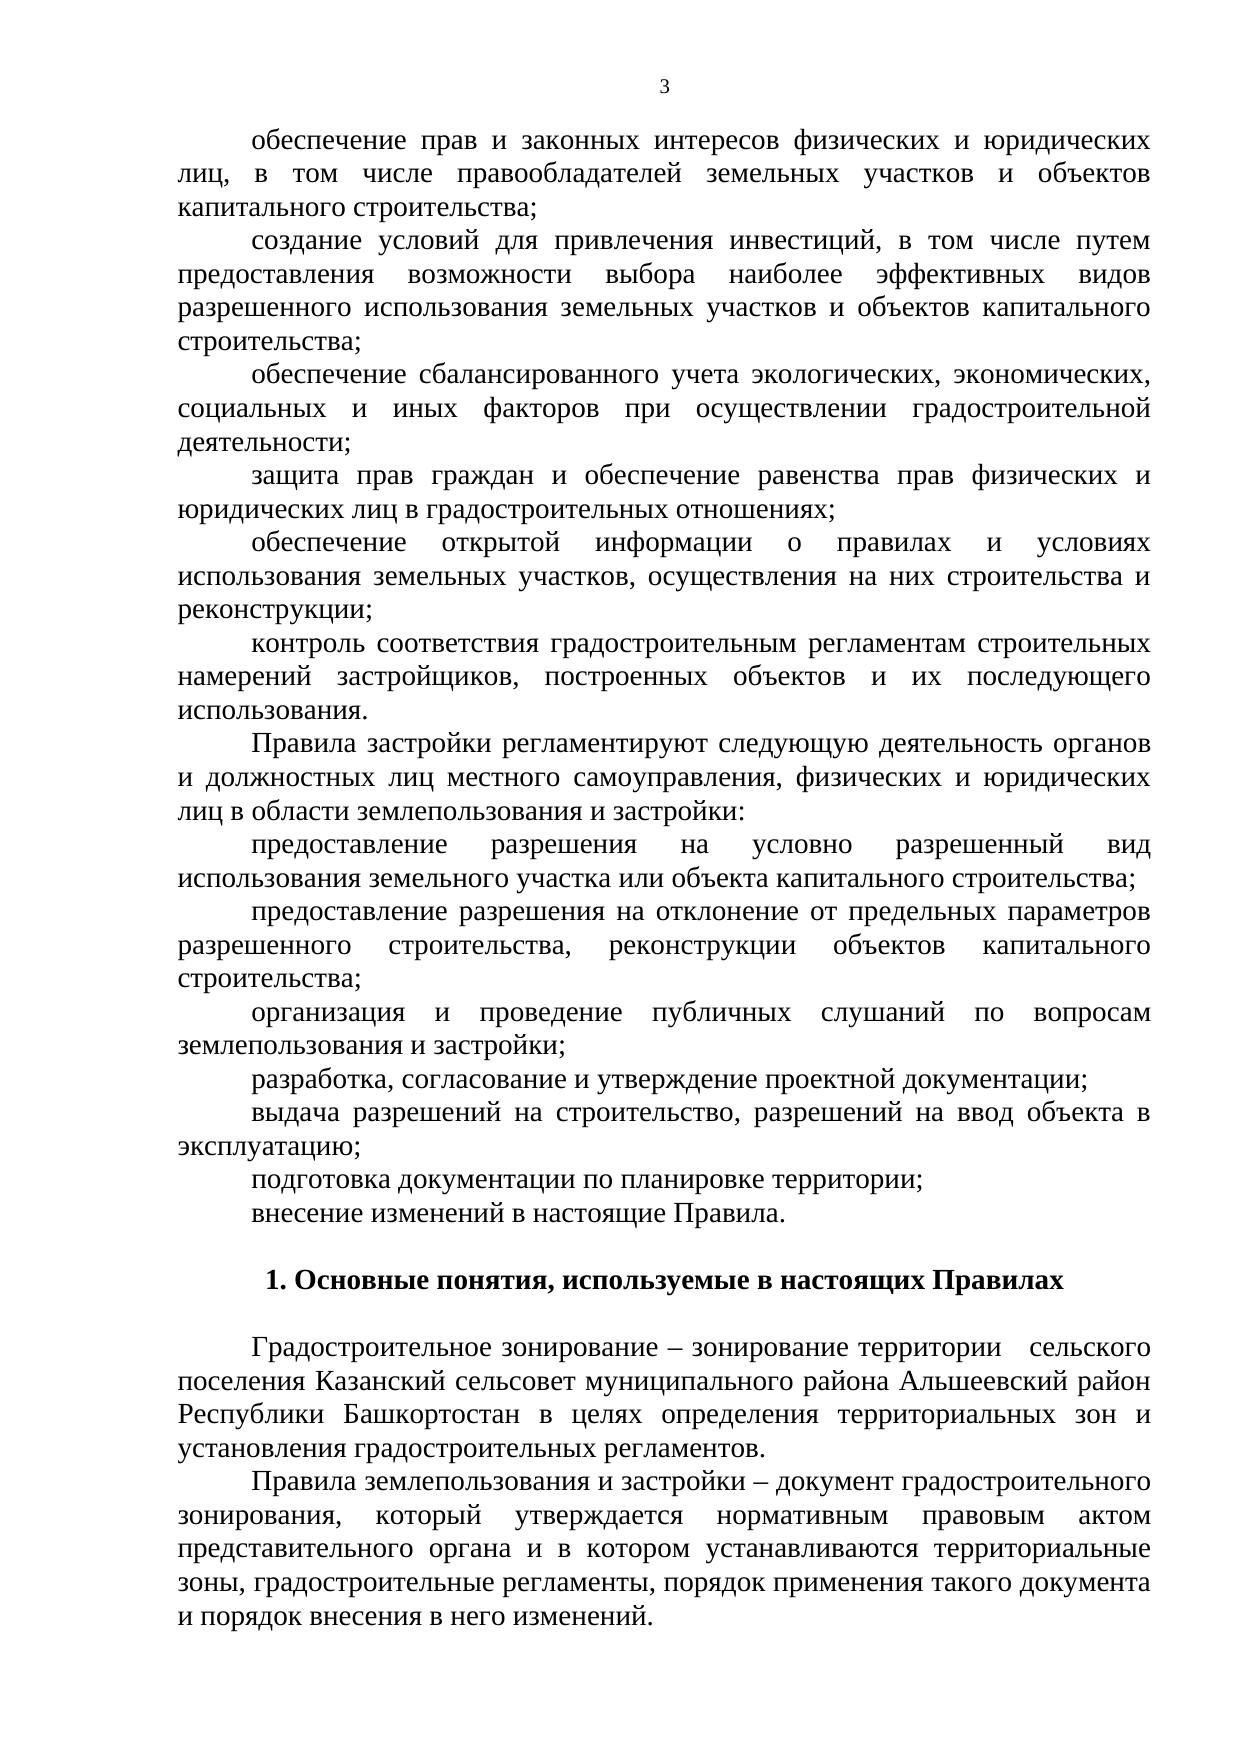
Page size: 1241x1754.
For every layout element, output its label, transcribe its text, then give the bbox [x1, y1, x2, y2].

text организация и проведение публичных слушаний по вопросам землепользования и застройки; [177, 994, 1152, 1061]
text разработка, согласование и утверждение проектной документации; [177, 1061, 1152, 1094]
text внесение изменений в настоящие Правила. [177, 1195, 1152, 1229]
text защита прав граждан и обеспечение равенства прав физических и юридических лиц в градостроительных отношениях; [177, 457, 1152, 524]
text обеспечение открытой информации о правилах и условиях использования земельных участков, осуществления на них строительства и реконструкции; [177, 524, 1152, 625]
text 1. Основные понятия, используемые в настоящих Правилах [177, 1262, 1152, 1296]
text создание условий для привлечения инвестиций, в том числе путем предоставления возможности выбора наиболее эффективных видов разрешенного использования земельных участков и объектов капитального строительства; [177, 222, 1152, 357]
text Градостроительное зонирование – зонирование территории сельского поселения Казанский сельсовет муниципального района Альшеевский район Республики Башкортостан в целях определения территориальных зон и установления градостроительных регламентов. [177, 1329, 1152, 1463]
text обеспечение сбалансированного учета экологических, экономических, социальных и иных факторов при осуществлении градостроительной деятельности; [177, 357, 1152, 457]
text предоставление разрешения на условно разрешенный вид использования земельного участка или объекта капитального строительства; [177, 826, 1152, 893]
text подготовка документации по планировке территории; [177, 1162, 1152, 1195]
text предоставление разрешения на отклонение от предельных параметров разрешенного строительства, реконструкции объектов капитального строительства; [177, 893, 1152, 994]
text Правила землепользования и застройки – документ градостроительного зонирования, который утверждается нормативным правовым актом представительного органа и в котором устанавливаются территориальные зоны, градостроительные регламенты, порядок применения такого документа и порядок внесения в него изменений. [177, 1463, 1152, 1631]
text Правила застройки регламентируют следующую деятельность органов и должностных лиц местного самоуправления, физических и юридических лиц в области землепользования и застройки: [177, 726, 1152, 826]
text выдача разрешений на строительство, разрешений на ввод объекта в эксплуатацию; [177, 1094, 1152, 1162]
text контроль соответствия градостроительным регламентам строительных намерений застройщиков, построенных объектов и их последующего использования. [177, 625, 1152, 726]
text обеспечение прав и законных интересов физических и юридических лиц, в том числе правообладателей земельных участков и объектов капитального строительства; [177, 122, 1152, 222]
